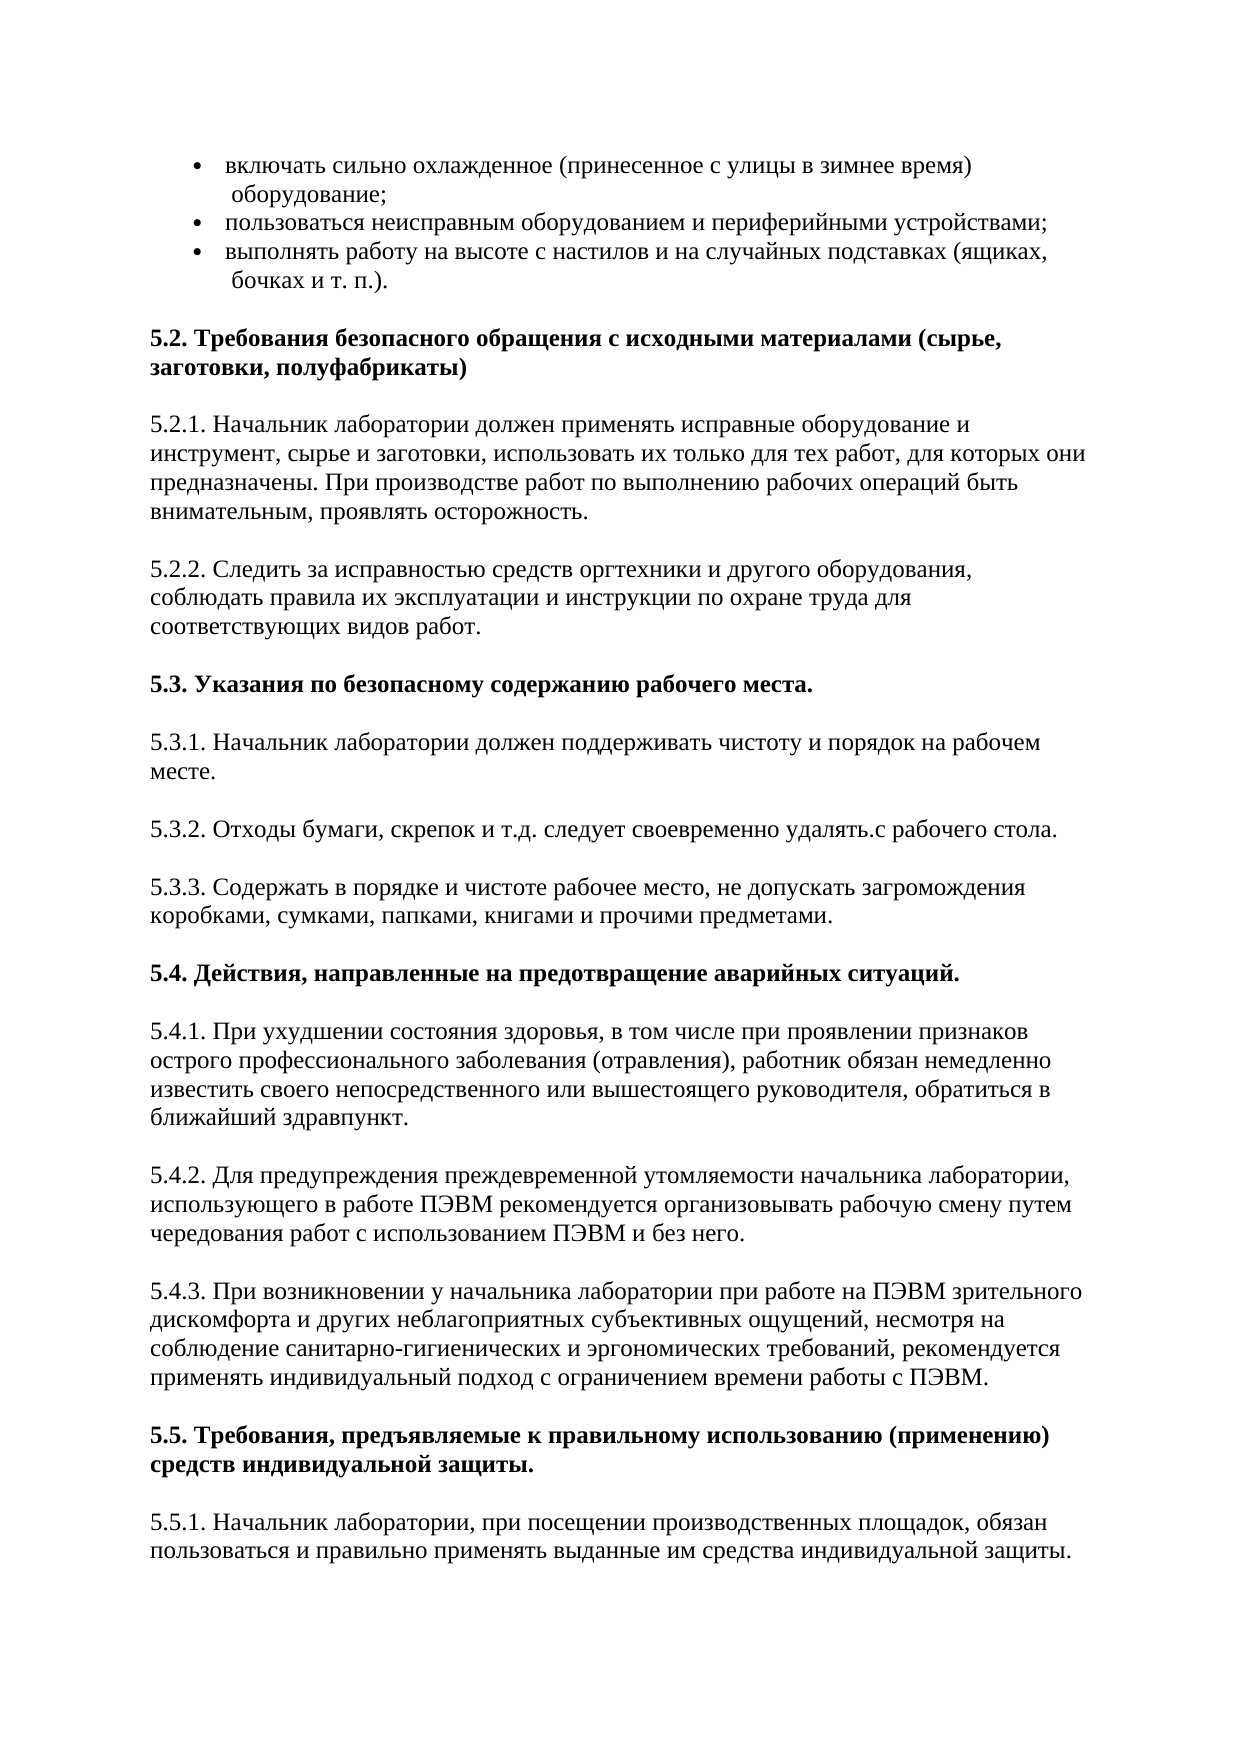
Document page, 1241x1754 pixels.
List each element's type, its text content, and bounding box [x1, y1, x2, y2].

text 5.3. Указания по безопасному содержанию рабочего места. [150, 669, 1090, 698]
text 5.4. Действия, направленные на предотвращение аварийных ситуаций. [150, 958, 1090, 987]
list пользоваться неисправным оборудованием и периферийными устройствами; [194, 207, 1071, 236]
text 5.2. Требования безопасного обращения с исходными материалами (сырье, заготовки, полуфабрикаты) [150, 323, 1090, 380]
text 5.3.1. Начальник лаборатории должен поддерживать чистоту и порядок на рабочем месте. [150, 727, 1090, 784]
text 5.4.3. При возникновении у начальника лаборатории при работе на ПЭВМ зрительного дискомфорта и других неблагоприятных субъективных ощущений, несмотря на соблюдение санитарно-гигиенических и эргономических требований, рекомендуется применять индивидуальный подход с ограничением времени работы с ПЭВМ. [150, 1276, 1090, 1391]
list включать сильно охлажденное (принесенное с улицы в зимнее время) оборудование; [194, 150, 1071, 207]
text 5.3.3. Содержать в порядке и чистоте рабочее место, не допускать загромождения коробками, сумками, папками, книгами и прочими предметами. [150, 872, 1090, 929]
text 5.4.2. Для предупреждения преждевременной утомляемости начальника лаборатории, использующего в работе ПЭВМ рекомендуется организовывать рабочую смену путем чередования работ с использованием ПЭВМ и без него. [150, 1160, 1090, 1247]
text 5.5. Требования, предъявляемые к правильному использованию (применению) средств индивидуальной защиты. [150, 1420, 1090, 1477]
text 5.3.2. Отходы бумаги, скрепок и т.д. следует своевременно удалять.с рабочего стола. [150, 814, 1090, 842]
text 5.2.2. Следить за исправностью средств оргтехники и другого оборудования, соблюдать правила их эксплуатации и инструкции по охране труда для соответствующих видов работ. [150, 554, 1090, 640]
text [150, 1507, 1090, 1564]
text 5.2.1. Начальник лаборатории должен применять исправные оборудование и инструмент, сырье и заготовки, использовать их только для тех работ, для которых они предназначены. При производстве работ по выполнению рабочих операций быть внимательным, проявлять осторожность. [150, 409, 1090, 524]
list выполнять работу на высоте с настилов и на случайных подставках (ящиках, бочках и т. п.). [194, 236, 1071, 294]
text 5.4.1. При ухудшении состояния здоровья, в том числе при проявлении признаков острого профессионального заболевания (отравления), работник обязан немедленно известить своего непосредственного или вышестоящего руководителя, обратиться в ближайший здравпункт. [150, 1016, 1090, 1131]
